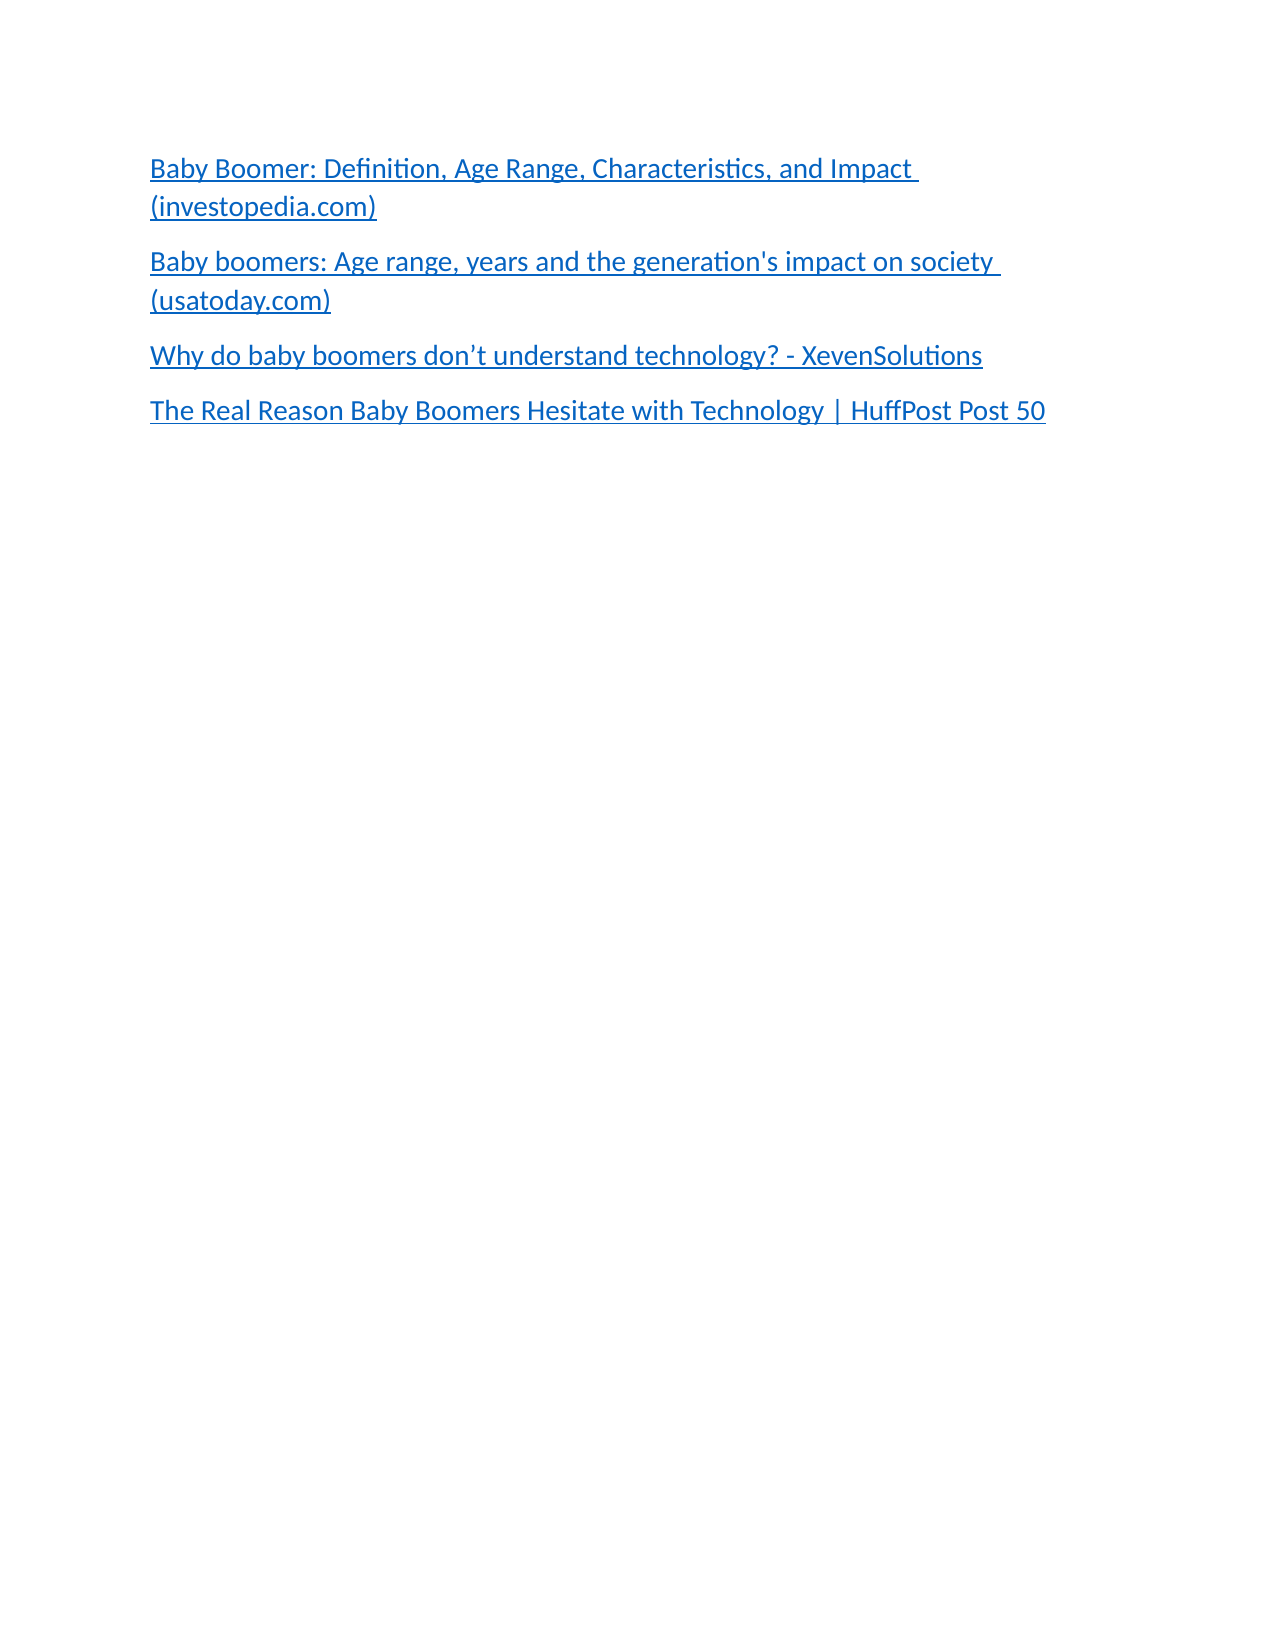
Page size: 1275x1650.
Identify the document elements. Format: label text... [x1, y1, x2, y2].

text Baby boomers: Age range, years and the generation's impact on society (usatoday.com) [150, 243, 1125, 318]
text Baby Boomer: Definition, Age Range, Characteristics, and Impact (investopedia.com) [150, 150, 1125, 224]
text The Real Reason Baby Boomers Hesitate with Technology | HuffPost Post 50 [150, 392, 1125, 428]
text Why do baby boomers don’t understand technology? - XevenSolutions [150, 337, 1125, 373]
